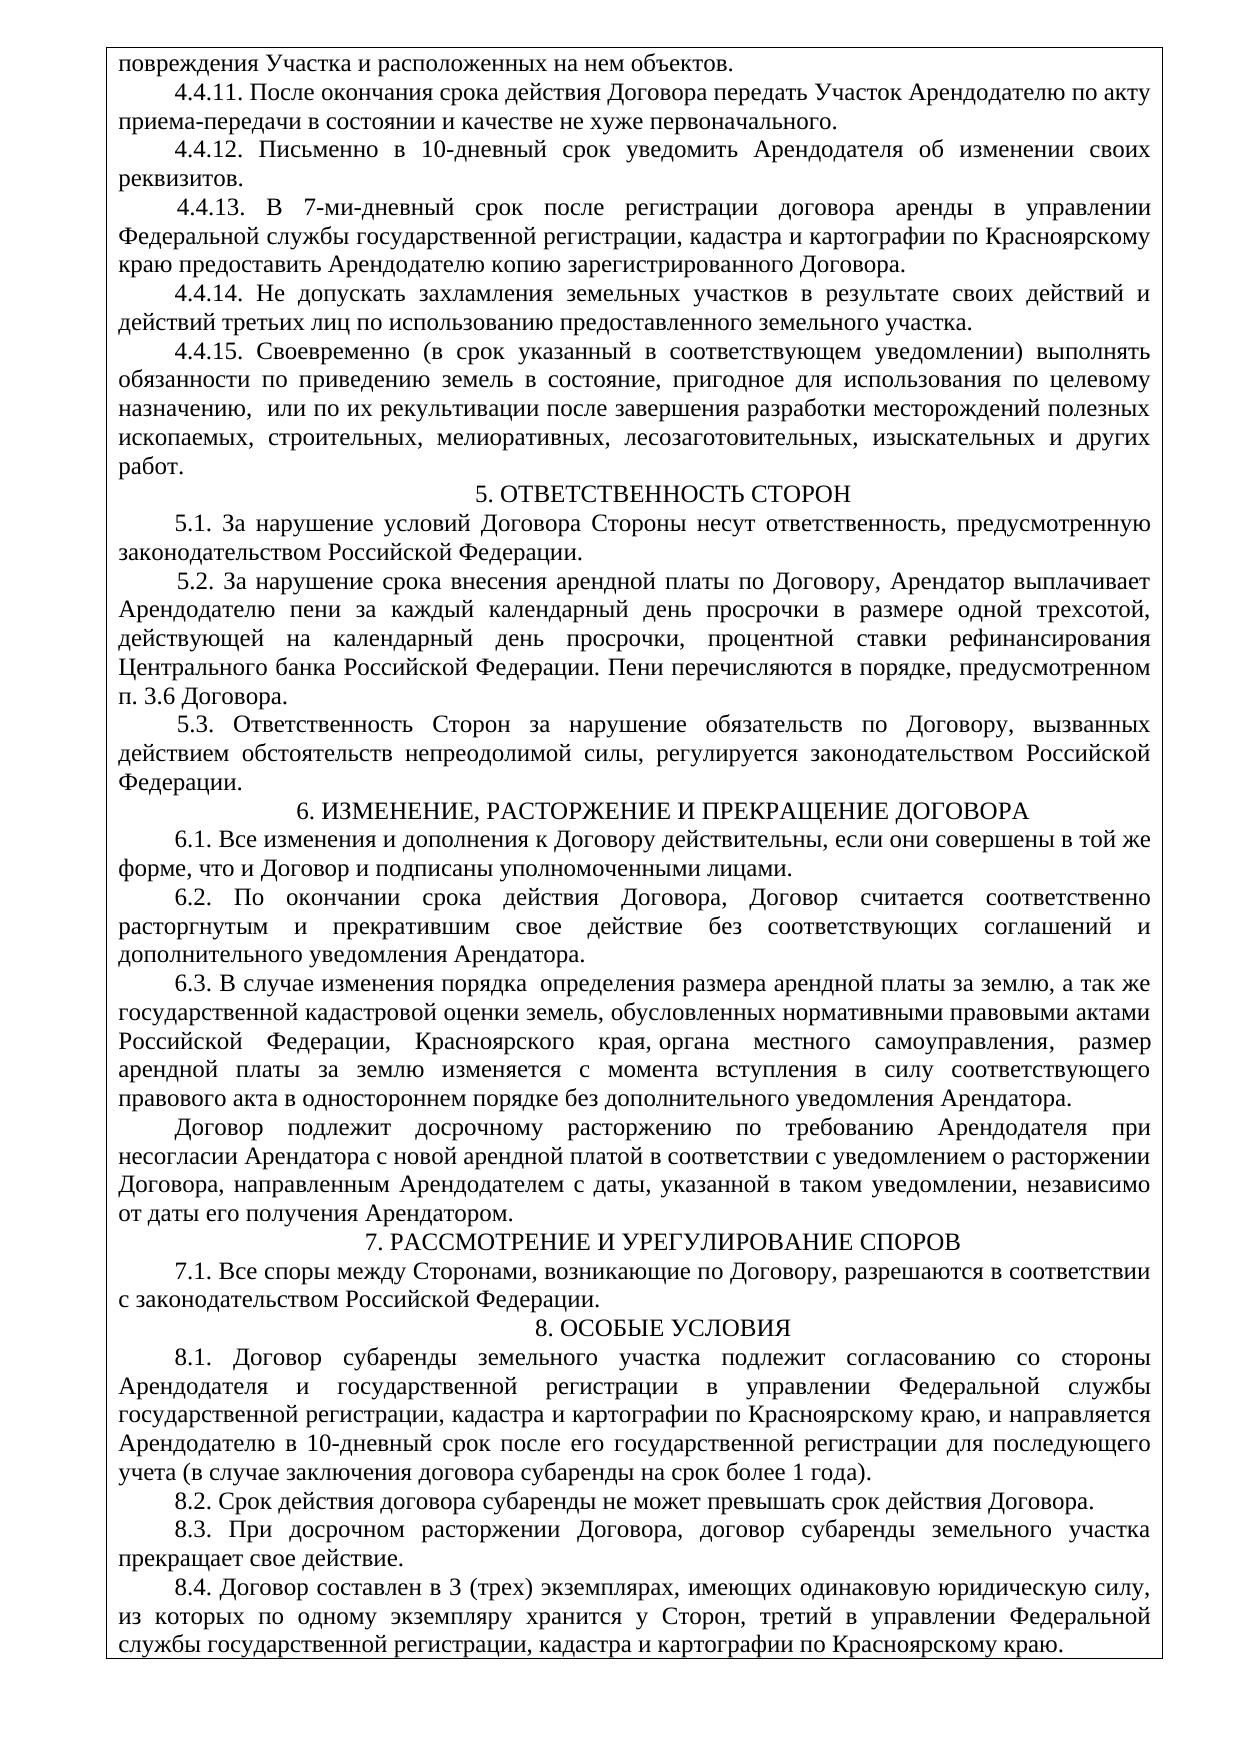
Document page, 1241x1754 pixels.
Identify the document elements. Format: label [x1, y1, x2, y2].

table_header [107, 48, 1162, 1658]
